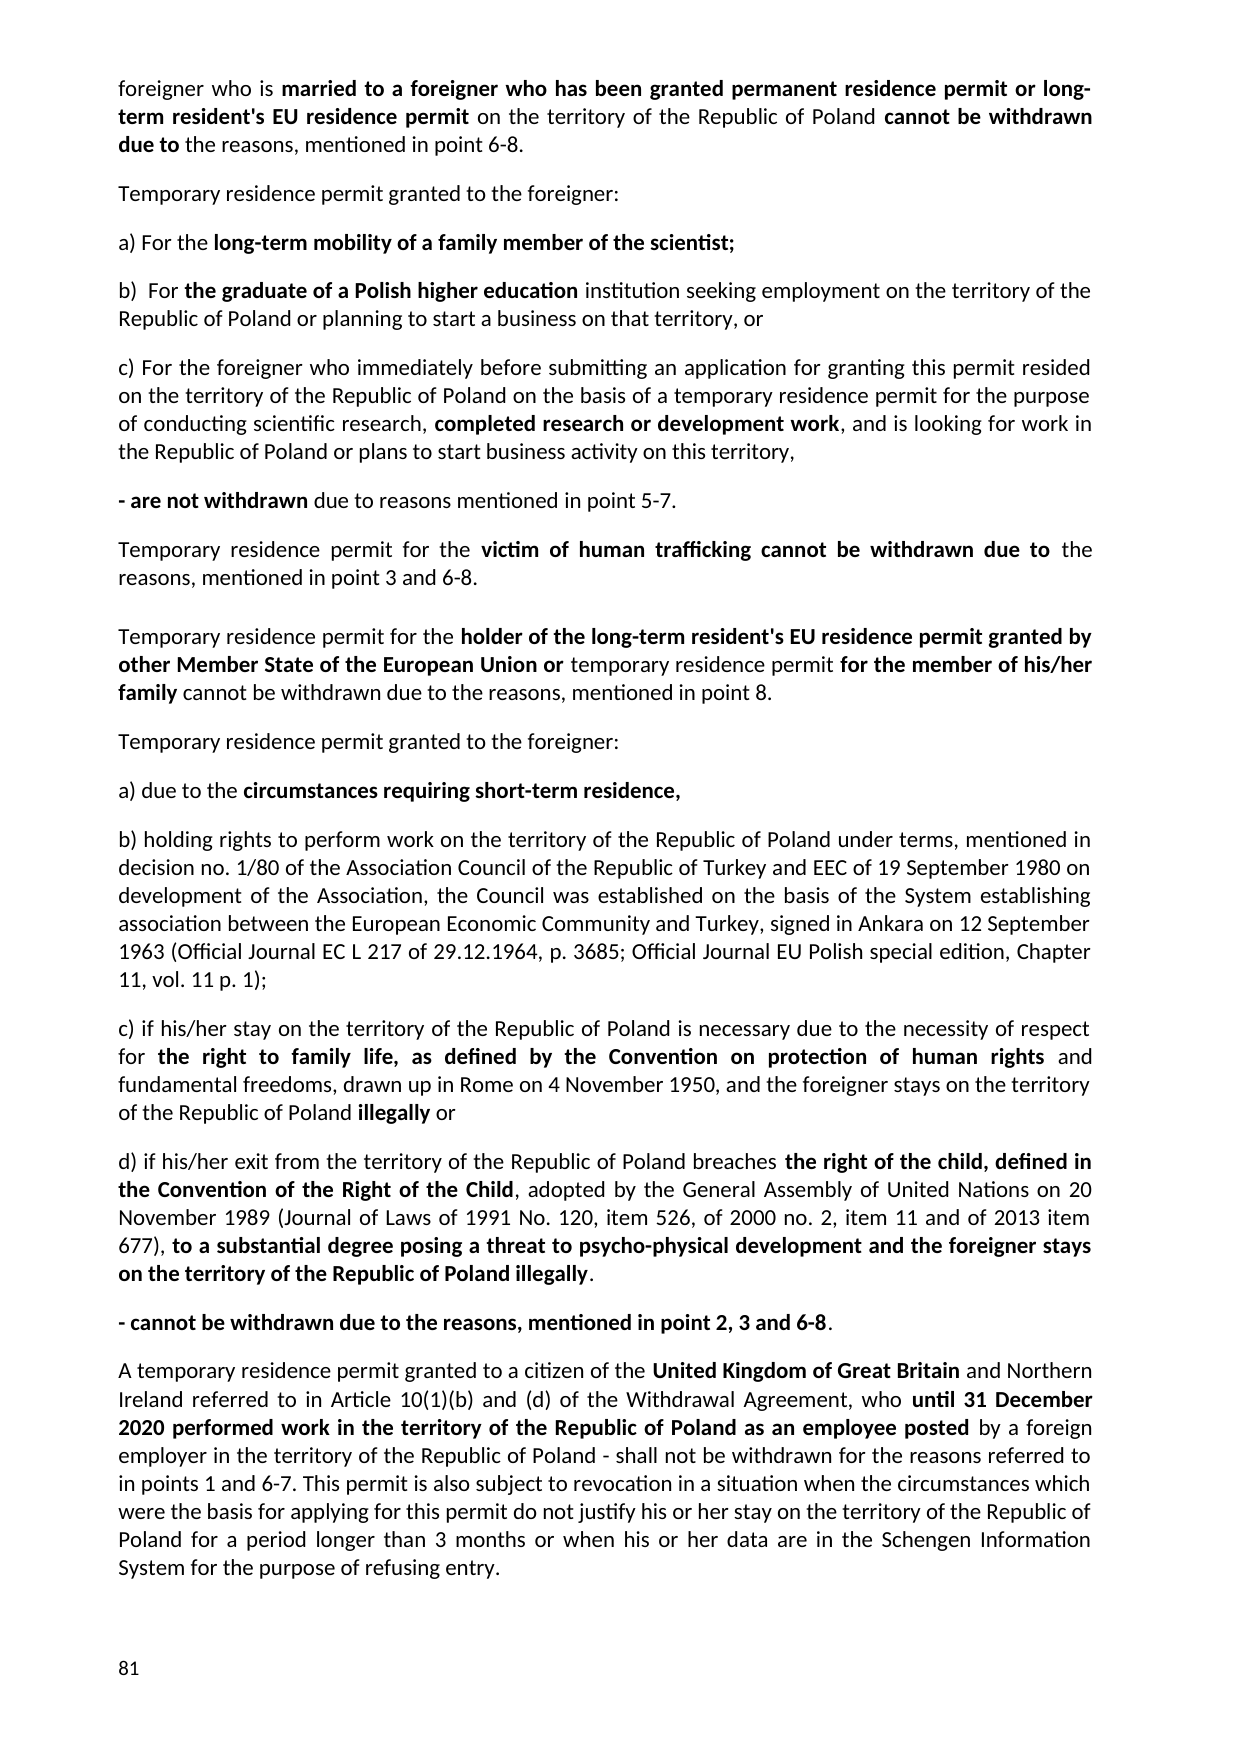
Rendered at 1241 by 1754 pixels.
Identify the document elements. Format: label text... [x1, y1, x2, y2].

text b) holding rights to perform work on the territory of the Republic of Poland under terms, mentioned in decision no. 1/80 of the Association Council of the Republic of Turkey and EEC of 19 September 1980 on development of the Association, the Council was established on the basis of the System establishing association between the European Economic Community and Turkey, signed in Ankara on 12 September 1963 (Official Journal EC L 217 of 29.12.1964, p. 3685; Official Journal EU Polish special edition, Chapter 11, vol. 11 p. 1); [118, 825, 1093, 993]
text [118, 74, 1093, 158]
text Temporary residence permit granted to the foreigner: [118, 179, 1093, 207]
text c) For the foreigner who immediately before submitting an application for granting this permit resided on the territory of the Republic of Poland on the basis of a temporary residence permit for the purpose of conducting scientific research, completed research or development work, and is looking for work in the Republic of Poland or plans to start business activity on this territory, [118, 353, 1093, 465]
text Temporary residence permit granted to the foreigner: [118, 727, 1093, 755]
text Temporary residence permit for the victim of human trafficking cannot be withdrawn due to the reasons, mentioned in point 3 and 6-8. [118, 535, 1093, 591]
text - are not withdrawn due to reasons mentioned in point 5-7. [118, 486, 1093, 514]
text b) For the graduate of a Polish higher education institution seeking employment on the territory of the Republic of Poland or planning to start a business on that territory, or [118, 276, 1093, 332]
text c) if his/her stay on the territory of the Republic of Poland is necessary due to the necessity of respect for the right to family life, as defined by the Convention on protection of human rights and fundamental freedoms, drawn up in Rome on 4 November 1950, and the foreigner stays on the territory of the Republic of Poland illegally or [118, 1014, 1093, 1126]
text a) due to the circumstances requiring short-term residence, [118, 776, 1093, 804]
text - cannot be withdrawn due to the reasons, mentioned in point 2, 3 and 6-8. [118, 1308, 1093, 1336]
text A temporary residence permit granted to a citizen of the United Kingdom of Great Britain and Northern Ireland referred to in Article 10(1)(b) and (d) of the Withdrawal Agreement, who until 31 December 2020 performed work in the territory of the Republic of Poland as an employee posted by a foreign employer in the territory of the Republic of Poland - shall not be withdrawn for the reasons referred to in points 1 and 6-7. This permit is also subject to revocation in a situation when the circumstances which were the basis for applying for this permit do not justify his or her stay on the territory of the Republic of Poland for a period longer than 3 months or when his or her data are in the Schengen Information System for the purpose of refusing entry. [118, 1357, 1093, 1581]
text Temporary residence permit for the holder of the long-term resident's EU residence permit granted by other Member State of the European Union or temporary residence permit for the member of his/her family cannot be withdrawn due to the reasons, mentioned in point 8. [118, 622, 1093, 706]
text d) if his/her exit from the territory of the Republic of Poland breaches the right of the child, defined in the Convention of the Right of the Child, adopted by the General Assembly of United Nations on 20 November 1989 (Journal of Laws of 1991 No. 120, item 526, of 2000 no. 2, item 11 and of 2013 item 677), to a substantial degree posing a threat to psycho-physical development and the foreigner stays on the territory of the Republic of Poland illegally. [118, 1147, 1093, 1287]
text a) For the long-term mobility of a family member of the scientist; [118, 228, 1093, 256]
